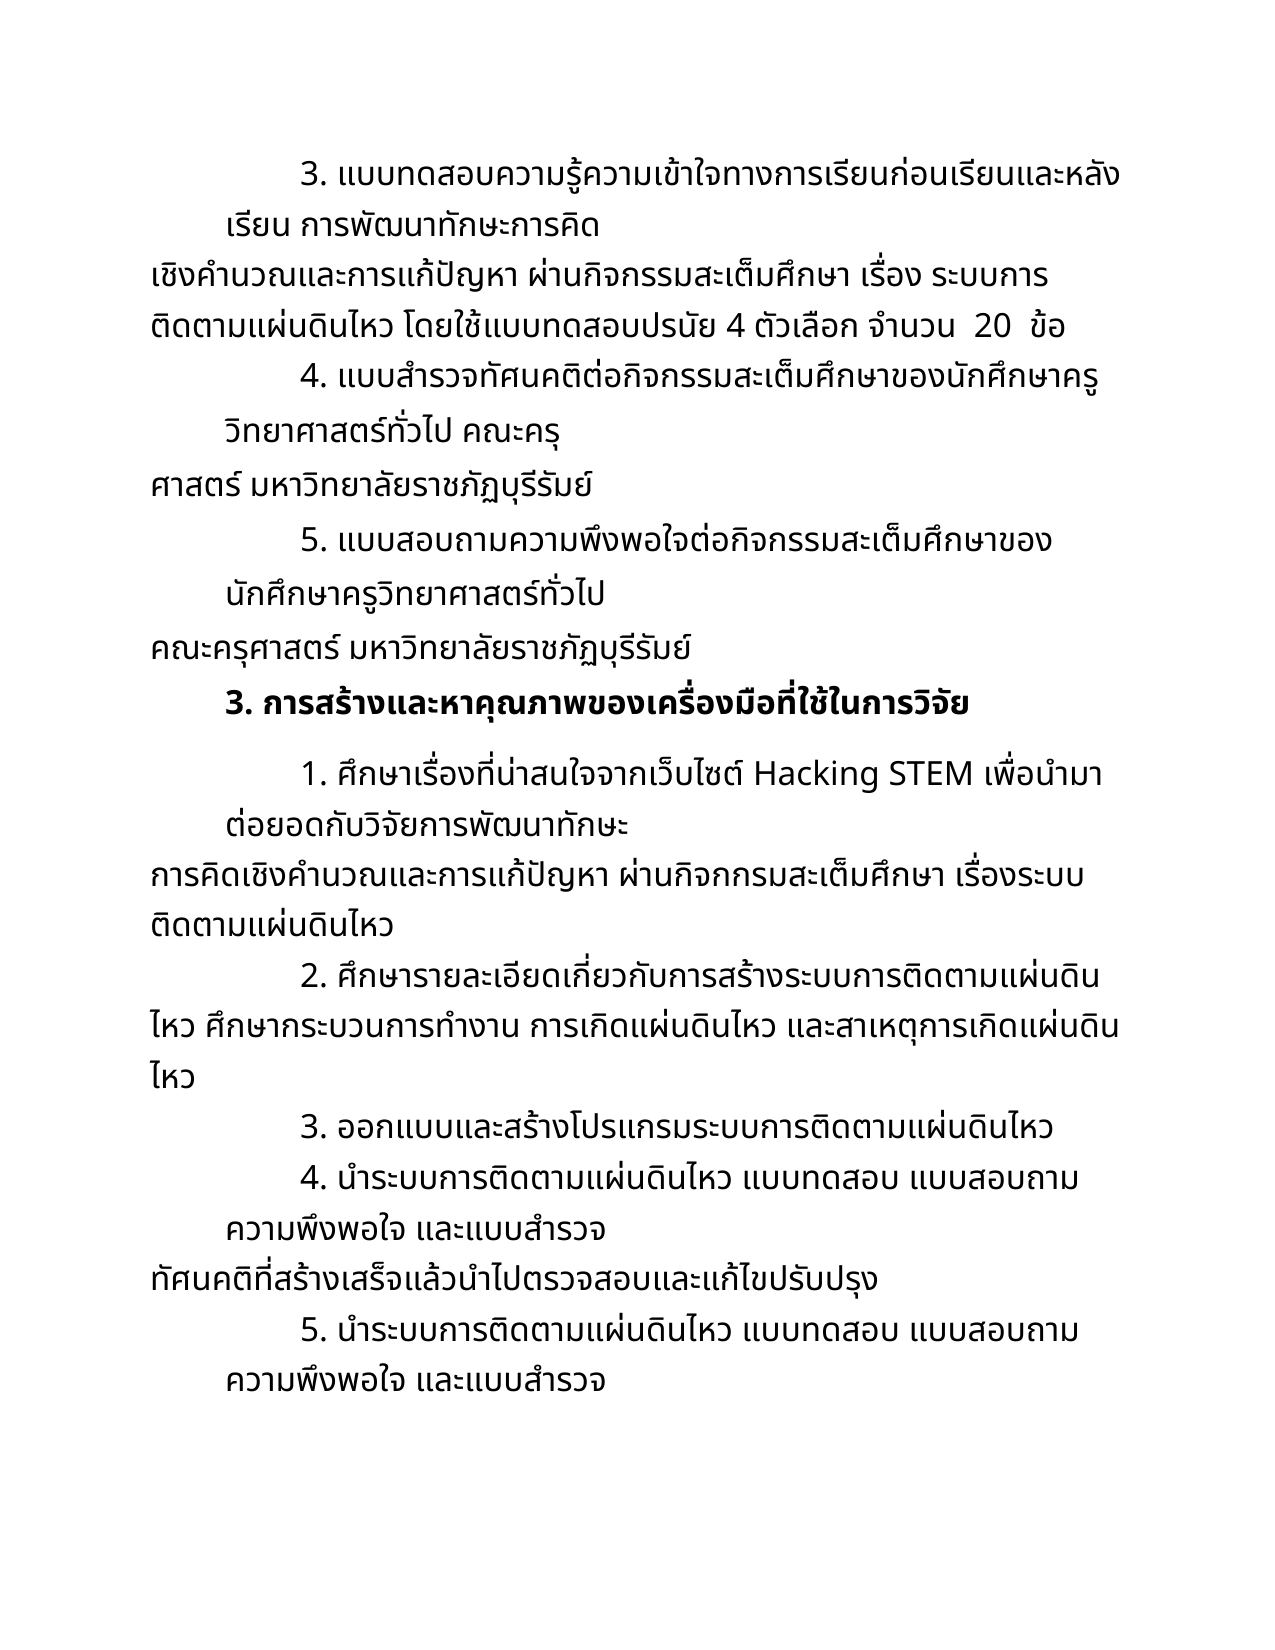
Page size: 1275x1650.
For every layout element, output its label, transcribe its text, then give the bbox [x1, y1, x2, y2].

text คณะครุศาสตร์ มหาวิทยาลัยราชภัฏบุรีรัมย์ [150, 624, 1125, 675]
text 3. แบบทดสอบความรู้ความเข้าใจทางการเรียนก่อนเรียนและหลังเรียน การพัฒนาทักษะการคิด [225, 150, 1125, 251]
text ศาสตร์ มหาวิทยาลัยราชภัฏบุรีรัมย์ [150, 461, 1125, 511]
text เชิงคำนวณและการแก้ปัญหา ผ่านกิจกรรมสะเต็มศึกษา เรื่อง ระบบการติดตามแผ่นดินไหว โดยใช้แบบทดสอบปรนัย 4 ตัวเลือก จำนวน 20 ข้อ [150, 251, 1125, 352]
text 3. ออกแบบและสร้างโปรแกรมระบบการติดตามแผ่นดินไหว [225, 1103, 1125, 1154]
text ทัศนคติที่สร้างเสร็จแล้วนำไปตรวจสอบและแก้ไขปรับปรุง [150, 1255, 1125, 1305]
text 4. นำระบบการติดตามแผ่นดินไหว แบบทดสอบ แบบสอบถามความพึงพอใจ และแบบสำรวจ [225, 1154, 1125, 1255]
text 5. แบบสอบถามความพึงพอใจต่อกิจกรรมสะเต็มศึกษาของนักศึกษาครูวิทยาศาสตร์ทั่วไป [225, 515, 1125, 620]
text 5. นำระบบการติดตามแผ่นดินไหว แบบทดสอบ แบบสอบถามความพึงพอใจ และแบบสำรวจ [225, 1305, 1125, 1406]
text การคิดเชิงคำนวณและการแก้ปัญหา ผ่านกิจกกรมสะเต็มศึกษา เรื่องระบบติดตามแผ่นดินไหว [150, 851, 1125, 952]
text 3. การสร้างและหาคุณภาพของเครื่องมือที่ใช้ในการวิจัย [150, 679, 1125, 729]
text 4. แบบสำรวจทัศนคติต่อกิจกรรมสะเต็มศึกษาของนักศึกษาครูวิทยาศาสตร์ทั่วไป คณะครุ [225, 352, 1125, 457]
text 2. ศึกษารายละเอียดเกี่ยวกับการสร้างระบบการติดตามแผ่นดินไหว ศึกษากระบวนการทำงาน การเกิดแผ่นดินไหว และสาเหตุการเกิดแผ่นดินไหว [150, 952, 1125, 1103]
text 1. ศึกษาเรื่องที่น่าสนใจจากเว็บไซต์ Hacking STEM เพื่อนำมาต่อยอดกับวิจัยการพัฒนาทักษะ [225, 750, 1125, 851]
